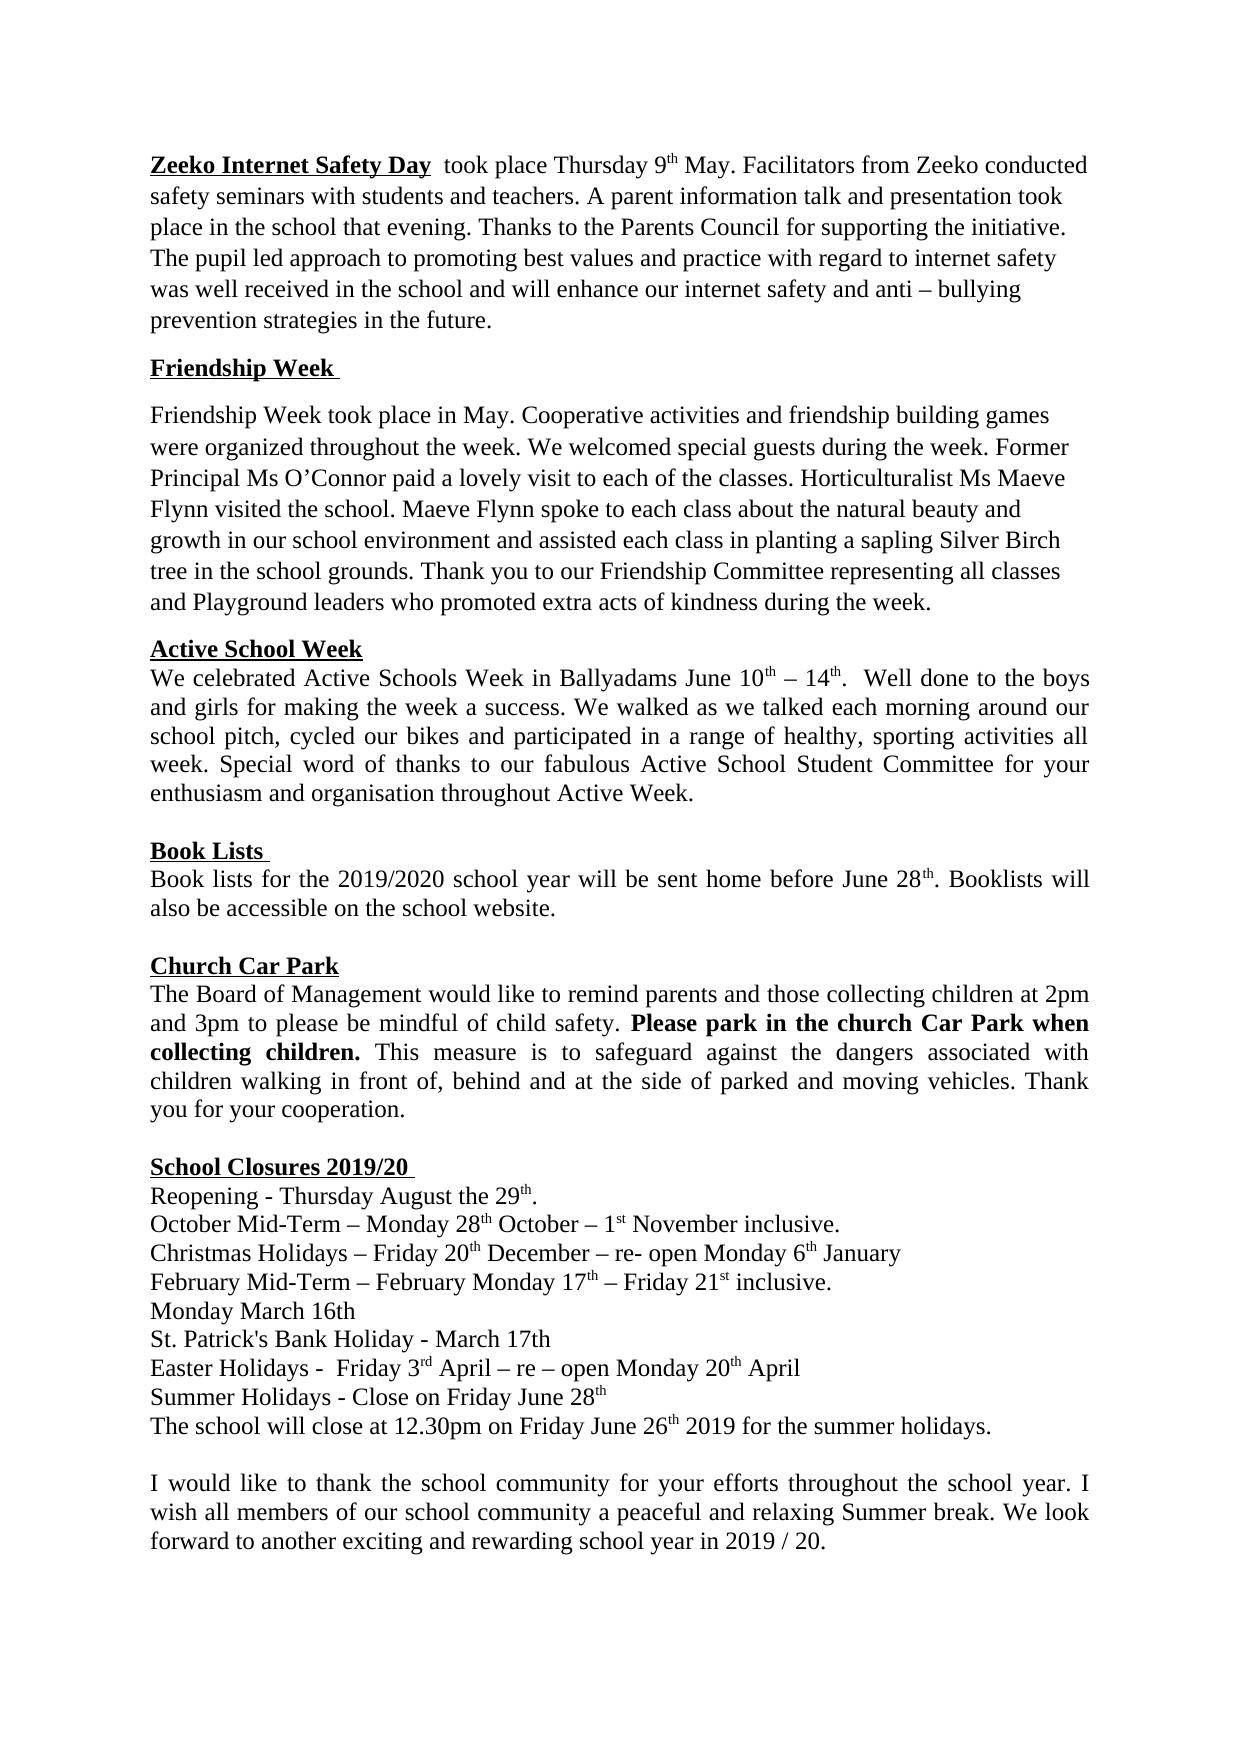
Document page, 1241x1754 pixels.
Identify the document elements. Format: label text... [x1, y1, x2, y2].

text ​Summer Holidays - Close on Friday June 28th [150, 1382, 1090, 1411]
text ​Easter Holidays - Friday 3rd April – re – open Monday 20th April [150, 1353, 1090, 1382]
text Active School Week [150, 634, 1090, 663]
text I would like to thank the school community for your efforts throughout the school year. I wish all members of our school community a peaceful and relaxing Summer break. We look forward to another exciting and rewarding school year in 2019 / 20. [150, 1468, 1090, 1554]
text The school will close at 12.30pm on Friday June 26th 2019 for the summer holidays. [150, 1411, 1090, 1439]
text ​Monday March 16th [150, 1296, 1090, 1324]
text Reopening - Thursday August the 29th. [150, 1181, 1090, 1209]
text Christmas Holidays – Friday 20th December – re- open Monday 6th January [150, 1238, 1090, 1267]
text Book lists for the 2019/2020 school year will be sent home before June 28th. Booklists will also be accessible on the school website. [150, 864, 1090, 922]
text Friendship Week [150, 353, 1090, 382]
text School Closures 2019/20 [150, 1152, 1090, 1181]
text ​February Mid-Term – February Monday 17th – Friday 21st inclusive. [150, 1267, 1090, 1296]
text Friendship Week took place in May. Cooperative activities and friendship building games were organized throughout the week. We welcomed special guests during the week. Former Principal Ms O’Connor paid a lovely visit to each of the classes. Horticulturalist Ms Maeve Flynn visited the school. Maeve Flynn spoke to each class about the natural beauty and growth in our school environment and assisted each class in planting a sapling Silver Birch tree in the school grounds. Thank you to our Friendship Committee representing all classes and Playground leaders who promoted extra acts of kindness during the week. [150, 401, 1090, 616]
text Church Car Park [150, 951, 1090, 979]
text Zeeko Internet Safety Day took place Thursday 9th May. Facilitators from Zeeko conducted safety seminars with students and teachers. A parent information talk and presentation took place in the school that evening. Thanks to the Parents Council for supporting the initiative. The pupil led approach to promoting best values and practice with regard to internet safety was well received in the school and will enhance our internet safety and anti – bullying prevention strategies in the future. [150, 150, 1090, 334]
text ​October Mid-Term – Monday 28th October – 1st November inclusive. [150, 1209, 1090, 1238]
text We celebrated Active Schools Week in Ballyadams June 10th – 14th. Well done to the boys and girls for making the week a success. We walked as we talked each morning around our school pitch, cycled our bikes and participated in a range of healthy, sporting activities all week. Special word of thanks to our fabulous Active School Student Committee for your enthusiasm and organisation throughout Active Week. [150, 663, 1090, 807]
text St. Patrick's Bank Holiday - March 17th [150, 1324, 1090, 1353]
text Book Lists [150, 836, 1090, 864]
text The Board of Management would like to remind parents and those collecting children at 2pm and 3pm to please be mindful of child safety. Please park in the church Car Park when collecting children. This measure is to safeguard against the dangers associated with children walking in front of, behind and at the side of parked and moving vehicles. Thank you for your cooperation. [150, 979, 1090, 1123]
